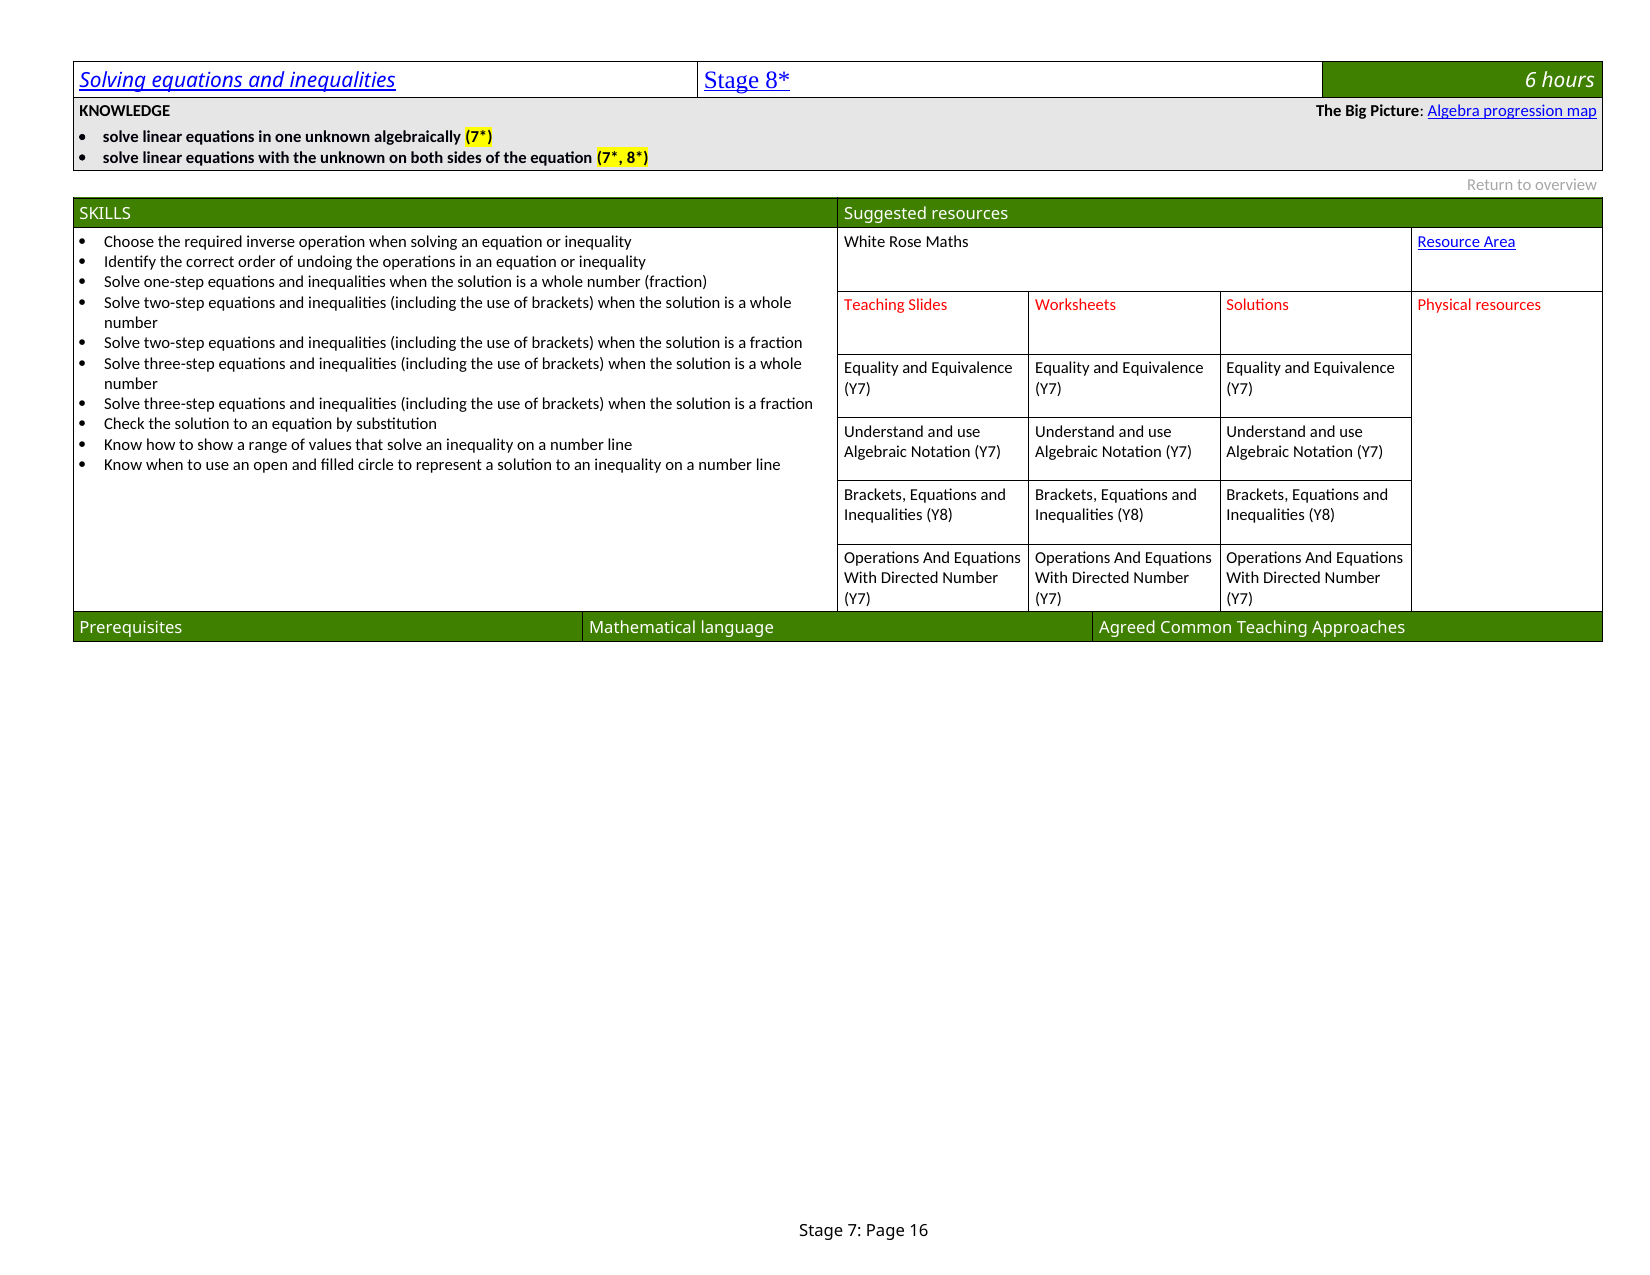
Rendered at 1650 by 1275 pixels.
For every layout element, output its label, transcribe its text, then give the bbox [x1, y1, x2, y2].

table_cell Teaching Slides [838, 292, 1028, 354]
table_cell Understand and use Algebraic Notation (Y7) [1029, 418, 1220, 480]
table_cell Equality and Equivalence (Y7) [838, 355, 1028, 417]
table_cell Worksheets [1029, 292, 1220, 354]
table_cell Operations And Equations With Directed Number (Y7) [1221, 545, 1411, 611]
table_cell SKILLS [74, 199, 837, 227]
table_cell Mathematical language [583, 612, 1092, 641]
table_cell Agreed Common Teaching Approaches [1093, 612, 1602, 641]
table_cell Solutions [1221, 292, 1411, 354]
table_cell Suggested resources [838, 199, 1602, 227]
table_cell Brackets, Equations and Inequalities (Y8) [1029, 481, 1220, 543]
table_cell Operations And Equations With Directed Number (Y7) [1029, 545, 1220, 611]
table_cell Understand and use Algebraic Notation (Y7) [838, 418, 1028, 480]
table_cell Equality and Equivalence (Y7) [1029, 355, 1220, 417]
table_cell Equality and Equivalence (Y7) [1221, 355, 1411, 417]
table_cell White Rose Maths [838, 228, 1411, 291]
table_cell Physical resources [1412, 292, 1602, 611]
table_cell Choose the required inverse operation when solving an equation or inequality Identify the correct order of undoing the operations in an equation or inequality Solve one-step equations and inequalities when the solution is a whole number (fraction) Solve two-step equations and inequalities (including the use of brackets) when the solution is a whole number Solve two-step equations and inequalities (including the use of brackets) when the solution is a fraction Solve three-step equations and inequalities (including the use of brackets) when the solution is a whole number Solve three-step equations and inequalities (including the use of brackets) when the solution is a fraction Check the solution to an equation by substitution Know how to show a range of values that solve an inequality on a number line Know when to use an open and filled circle to represent a solution to an inequality on a number line [74, 228, 837, 611]
table_cell Resource Area [1412, 228, 1602, 291]
table_header Solving equations and inequalities [74, 62, 697, 97]
table_header Stage 8* [698, 62, 1322, 97]
table_cell Brackets, Equations and Inequalities (Y8) [838, 481, 1028, 543]
table_cell The Big Picture: Algebra progression map [838, 98, 1602, 124]
table_cell Brackets, Equations and Inequalities (Y8) [1221, 481, 1411, 543]
table_cell Prerequisites [74, 612, 582, 641]
table_cell KNOWLEDGE [74, 98, 838, 124]
table_header 6 hours [1323, 62, 1602, 97]
table_cell Understand and use Algebraic Notation (Y7) [1221, 418, 1411, 480]
table_cell solve linear equations in one unknown algebraically (7*) solve linear equations with the unknown on both sides of the equation (7*, 8*) [74, 124, 1602, 170]
table_cell Operations And Equations With Directed Number (Y7) [838, 545, 1028, 611]
table_cell Return to overview [73, 171, 1603, 197]
